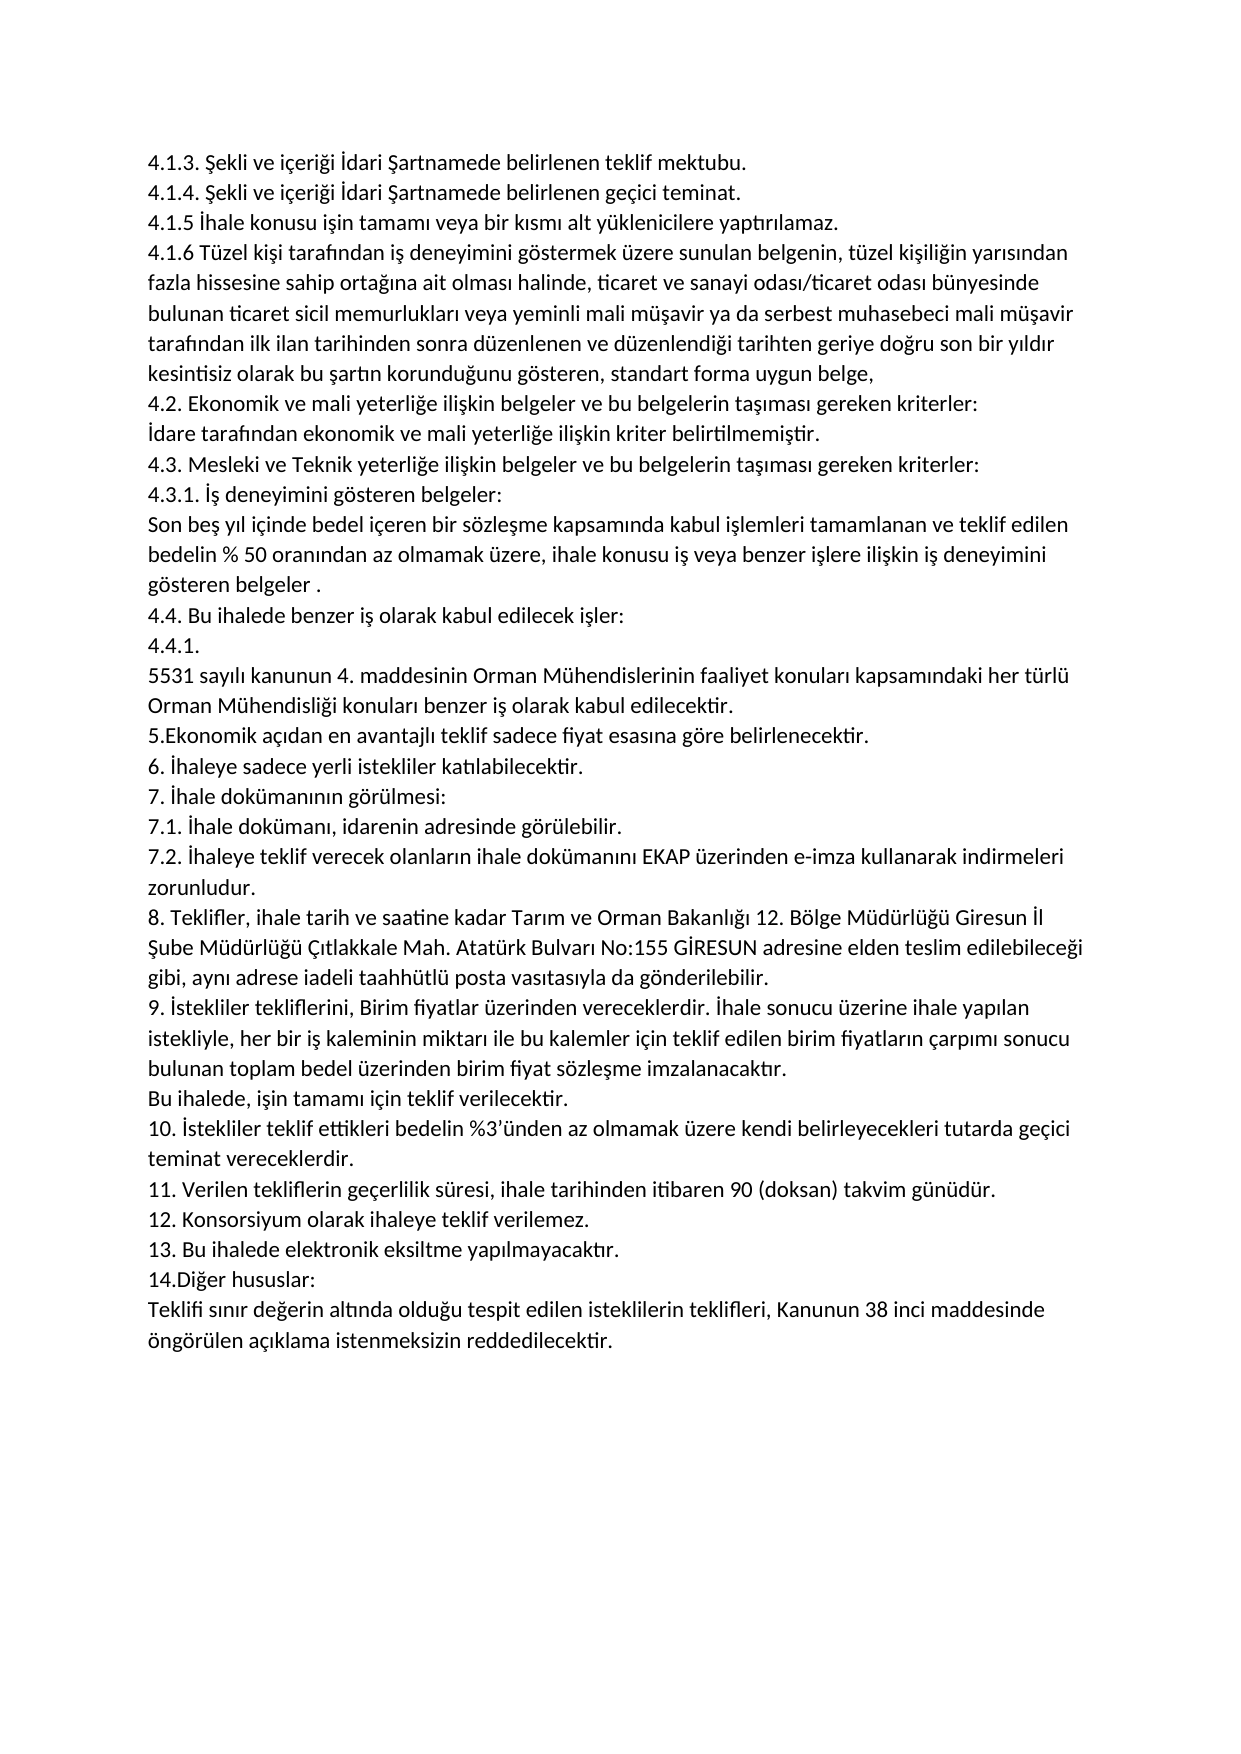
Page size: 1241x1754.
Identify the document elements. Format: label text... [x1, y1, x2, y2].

text Son beş yıl içinde bedel içeren bir sözleşme kapsamında kabul işlemleri tamamlanan ve teklif edilen bedelin % 50 oranından az olmamak üzere, ihale konusu iş veya benzer işlere ilişkin iş deneyimini gösteren belgeler . [148, 510, 1093, 598]
text 14.Diğer hususlar: [148, 1265, 1093, 1293]
text 4.4. Bu ihalede benzer iş olarak kabul edilecek işler: [148, 601, 1093, 629]
text 6. İhaleye sadece yerli istekliler katılabilecektir. [148, 752, 1093, 780]
text 7.1. İhale dokümanı, idarenin adresinde görülebilir. [148, 812, 1093, 840]
text 5531 sayılı kanunun 4. maddesinin Orman Mühendislerinin faaliyet konuları kapsamındaki her türlü Orman Mühendisliği konuları benzer iş olarak kabul edilecektir. [148, 661, 1093, 719]
text 5.Ekonomik açıdan en avantajlı teklif sadece fiyat esasına göre belirlenecektir. [148, 722, 1093, 749]
text 4.2. Ekonomik ve mali yeterliğe ilişkin belgeler ve bu belgelerin taşıması gereken kriterler: [148, 389, 1093, 417]
text 4.4.1. [148, 631, 1093, 659]
text 10. İstekliler teklif ettikleri bedelin %3’ünden az olmamak üzere kendi belirleyecekleri tutarda geçici teminat vereceklerdir. [148, 1114, 1093, 1172]
text 7.2. İhaleye teklif verecek olanların ihale dokümanını EKAP üzerinden e-imza kullanarak indirmeleri zorunludur. [148, 842, 1093, 901]
text 4.1.5 İhale konusu işin tamamı veya bir kısmı alt yüklenicilere yaptırılamaz. [148, 208, 1093, 236]
text 12. Konsorsiyum olarak ihaleye teklif verilemez. [148, 1205, 1093, 1233]
text 4.3. Mesleki ve Teknik yeterliğe ilişkin belgeler ve bu belgelerin taşıması gereken kriterler: [148, 450, 1093, 478]
text 9. İstekliler tekliflerini, Birim fiyatlar üzerinden vereceklerdir. İhale sonucu üzerine ihale yapılan istekliyle, her bir iş kaleminin miktarı ile bu kalemler için teklif edilen birim fiyatların çarpımı sonucu bulunan toplam bedel üzerinden birim fiyat sözleşme imzalanacaktır. [148, 993, 1093, 1082]
text 13. Bu ihalede elektronik eksiltme yapılmayacaktır. [148, 1235, 1093, 1263]
text 4.1.4. Şekli ve içeriği İdari Şartnamede belirlenen geçici teminat. [148, 178, 1093, 206]
text 8. Teklifler, ihale tarih ve saatine kadar Tarım ve Orman Bakanlığı 12. Bölge Müdürlüğü Giresun İl Şube Müdürlüğü Çıtlakkale Mah. Atatürk Bulvarı No:155 GİRESUN adresine elden teslim edilebileceği gibi, aynı adrese iadeli taahhütlü posta vasıtasıyla da gönderilebilir. [148, 903, 1093, 991]
text 7. İhale dokümanının görülmesi: [148, 782, 1093, 810]
text 4.3.1. İş deneyimini gösteren belgeler: [148, 480, 1093, 508]
text 4.1.3. Şekli ve içeriği İdari Şartnamede belirlenen teklif mektubu. [148, 148, 1093, 176]
text Teklifi sınır değerin altında olduğu tespit edilen isteklilerin teklifleri, Kanunun 38 inci maddesinde öngörülen açıklama istenmeksizin reddedilecektir. [148, 1296, 1093, 1354]
text 11. Verilen tekliflerin geçerlilik süresi, ihale tarihinden itibaren 90 (doksan) takvim günüdür. [148, 1175, 1093, 1203]
text 4.1.6 Tüzel kişi tarafından iş deneyimini göstermek üzere sunulan belgenin, tüzel kişiliğin yarısından fazla hissesine sahip ortağına ait olması halinde, ticaret ve sanayi odası/ticaret odası bünyesinde bulunan ticaret sicil memurlukları veya yeminli mali müşavir ya da serbest muhasebeci mali müşavir tarafından ilk ilan tarihinden sonra düzenlenen ve düzenlendiği tarihten geriye doğru son bir yıldır kesintisiz olarak bu şartın korunduğunu gösteren, standart forma uygun belge, [148, 238, 1093, 387]
text Bu ihalede, işin tamamı için teklif verilecektir. [148, 1084, 1093, 1112]
text İdare tarafından ekonomik ve mali yeterliğe ilişkin kriter belirtilmemiştir. [148, 419, 1093, 447]
